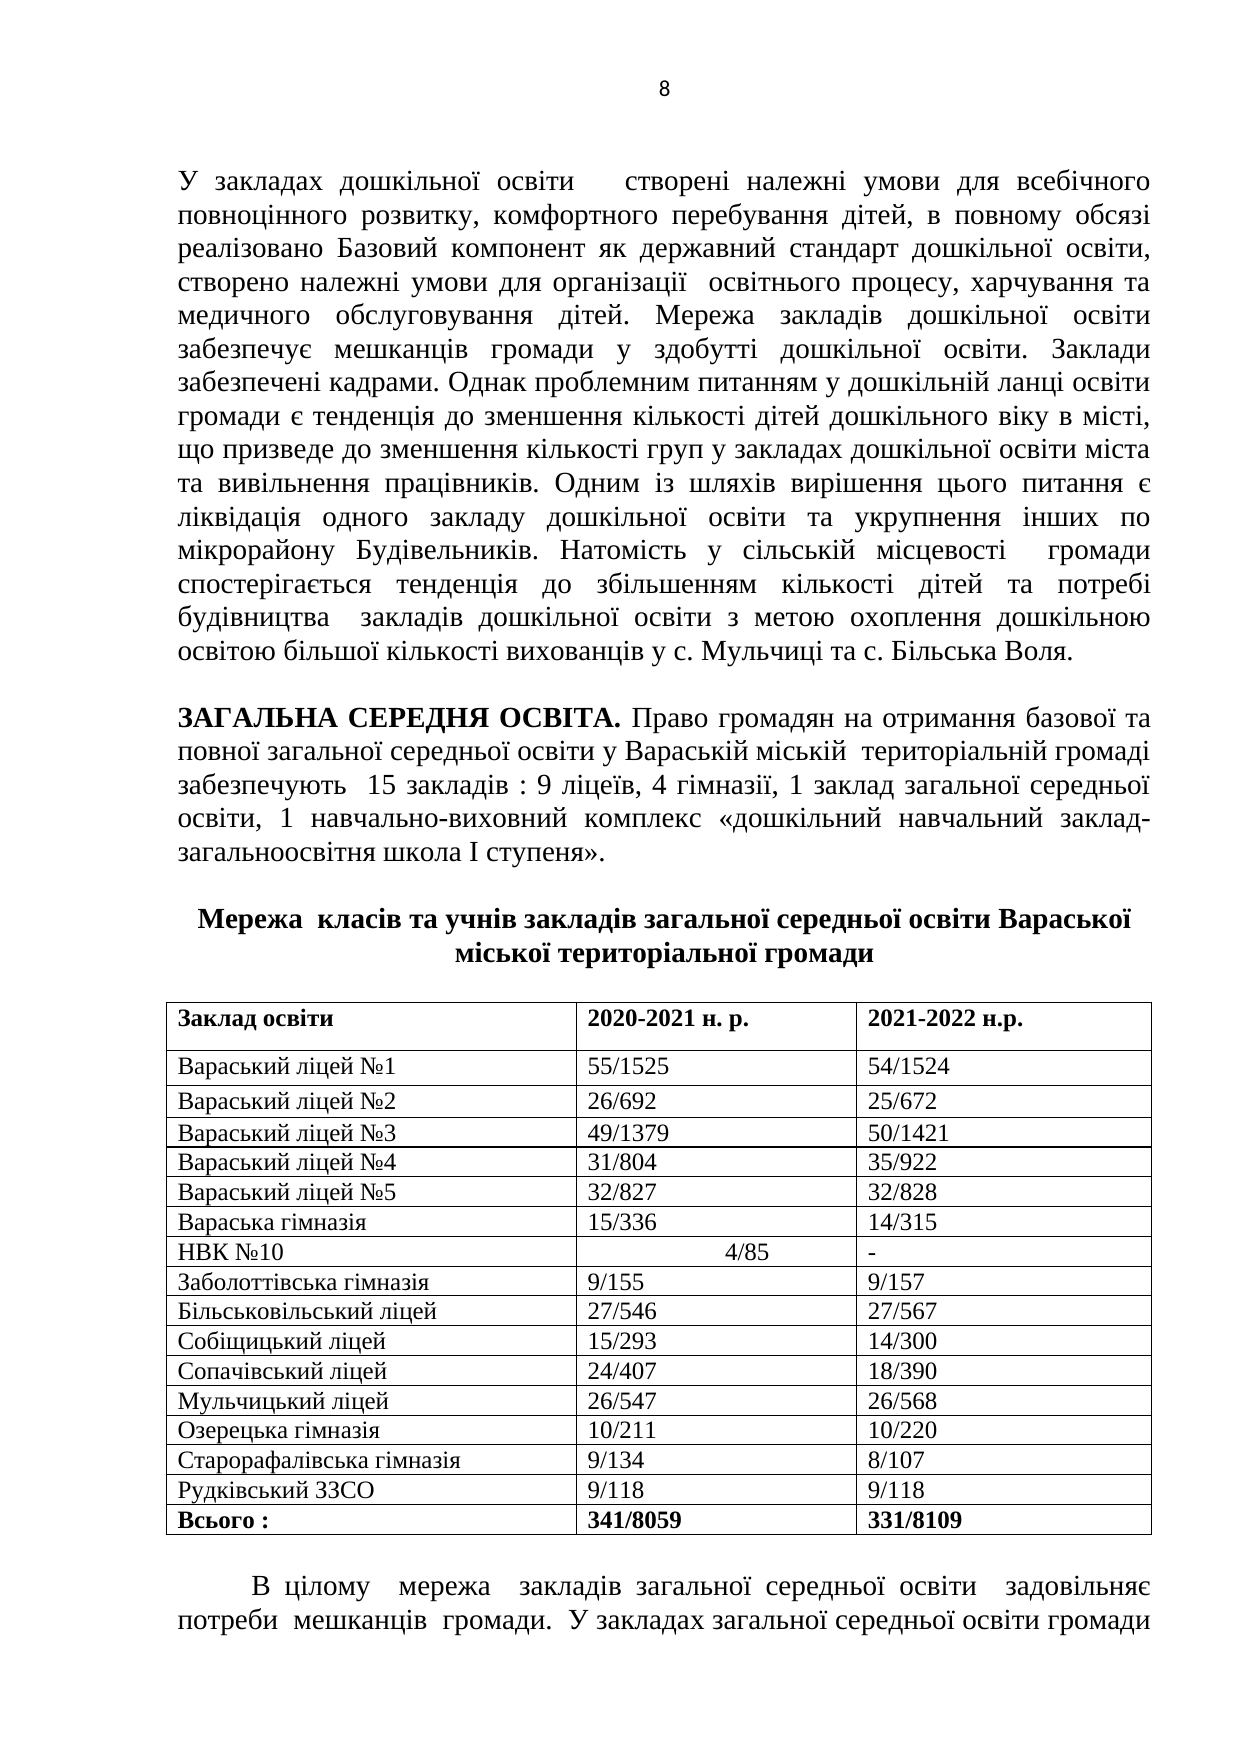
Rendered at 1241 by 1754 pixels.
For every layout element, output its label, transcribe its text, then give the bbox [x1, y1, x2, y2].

table_cell - [857, 1237, 1151, 1266]
table_cell Вараський ліцей №3 [167, 1118, 576, 1146]
table_cell 54/1524 [857, 1051, 1151, 1085]
table_cell 18/390 [857, 1356, 1151, 1385]
table_cell Більськовільський ліцей [167, 1296, 576, 1325]
table_cell 31/804 [577, 1148, 856, 1176]
table_cell 331/8109 [857, 1505, 1151, 1534]
table_cell 32/827 [577, 1177, 856, 1206]
text У закладах дошкільної освіти створені належні умови для всебічного повноцінного розвитку, комфортного перебування дітей, в повному обсязі реалізовано Базовий компонент як державний стандарт дошкільної освіти, створено належні умови для організації освітнього процесу, харчування та медичного обслуговування дітей. Мережа закладів дошкільної освіти забезпечує мешканців громади у здобутті дошкільної освіти. Заклади забезпечені кадрами. Однак проблемним питанням у дошкільній ланці освіти громади є тенденція до зменшення кількості дітей дошкільного віку в місті, що призведе до зменшення кількості груп у закладах дошкільної освіти міста та вивільнення працівників. Одним із шляхів вирішення цього питання є ліквідація одного закладу дошкільної освіти та укрупнення інших по мікрорайону Будівельників. Натомість у сільській місцевості громади спостерігається тенденція до збільшенням кількості дітей та потребі будівництва закладів дошкільної освіти з метою охоплення дошкільною освітою більшої кількості вихованців у с. Мульчиці та с. Більська Воля. [177, 163, 1152, 666]
table_cell 8/107 [857, 1445, 1151, 1474]
table_cell 32/828 [857, 1177, 1151, 1206]
table_cell 27/567 [857, 1296, 1151, 1325]
table_header 2020-2021 н. р. [577, 1003, 856, 1050]
table_header Заклад освіти [167, 1003, 576, 1050]
table_cell Озерецька гімназія [167, 1416, 576, 1444]
table_cell 15/293 [577, 1326, 856, 1355]
table_cell Вараський ліцей №4 [167, 1148, 576, 1176]
text Мережа класів та учнів закладів загальної середньої освіти Вараської міської територіальної громади [177, 901, 1152, 968]
table_cell 27/546 [577, 1296, 856, 1325]
table_cell 9/118 [577, 1475, 856, 1504]
table_cell 341/8059 [577, 1505, 856, 1534]
table_cell Старорафалівська гімназія [167, 1445, 576, 1474]
table_cell НВК №10 [167, 1237, 576, 1266]
table_cell 14/300 [857, 1326, 1151, 1355]
table_cell 35/922 [857, 1148, 1151, 1176]
table_cell 24/407 [577, 1356, 856, 1385]
text ЗАГАЛЬНА СЕРЕДНЯ ОСВІТА. Право громадян на отримання базової та повної загальної середньої освіти у Вараській міській територіальній громаді забезпечують 15 закладів : 9 ліцеїв, 4 гімназії, 1 заклад загальної середньої освіти, 1 навчально-виховний комплекс «дошкільний навчальний заклад-загальноосвітня школа І ступеня». [177, 700, 1152, 868]
table_header 2021-2022 н.р. [857, 1003, 1151, 1050]
table_cell 15/336 [577, 1207, 856, 1236]
table_cell Рудківський ЗЗСО [167, 1475, 576, 1504]
table_cell 49/1379 [577, 1118, 856, 1146]
table_cell 50/1421 [857, 1118, 1151, 1146]
table_cell Вараський ліцей №2 [167, 1086, 576, 1117]
table_cell 9/155 [577, 1267, 856, 1295]
table_cell 9/118 [857, 1475, 1151, 1504]
table_cell Вараська гімназія [167, 1207, 576, 1236]
table_cell Мульчицький ліцей [167, 1386, 576, 1414]
table_cell Всього : [167, 1505, 576, 1534]
table_cell Вараський ліцей №5 [167, 1177, 576, 1206]
table_cell 26/568 [857, 1386, 1151, 1414]
table_cell 9/157 [857, 1267, 1151, 1295]
table_cell 9/134 [577, 1445, 856, 1474]
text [177, 1568, 1152, 1635]
table_cell 25/672 [857, 1086, 1151, 1117]
table_cell 55/1525 [577, 1051, 856, 1085]
table_cell Заболоттівська гімназія [167, 1267, 576, 1295]
table_cell 14/315 [857, 1207, 1151, 1236]
table_cell 10/211 [577, 1416, 856, 1444]
table_cell 4/85 [577, 1237, 856, 1266]
table_cell 10/220 [857, 1416, 1151, 1444]
table_cell 26/692 [577, 1086, 856, 1117]
table_cell Вараський ліцей №1 [167, 1051, 576, 1085]
table_cell Собіщицький ліцей [167, 1326, 576, 1355]
table_cell Сопачівський ліцей [167, 1356, 576, 1385]
table_cell 26/547 [577, 1386, 856, 1414]
